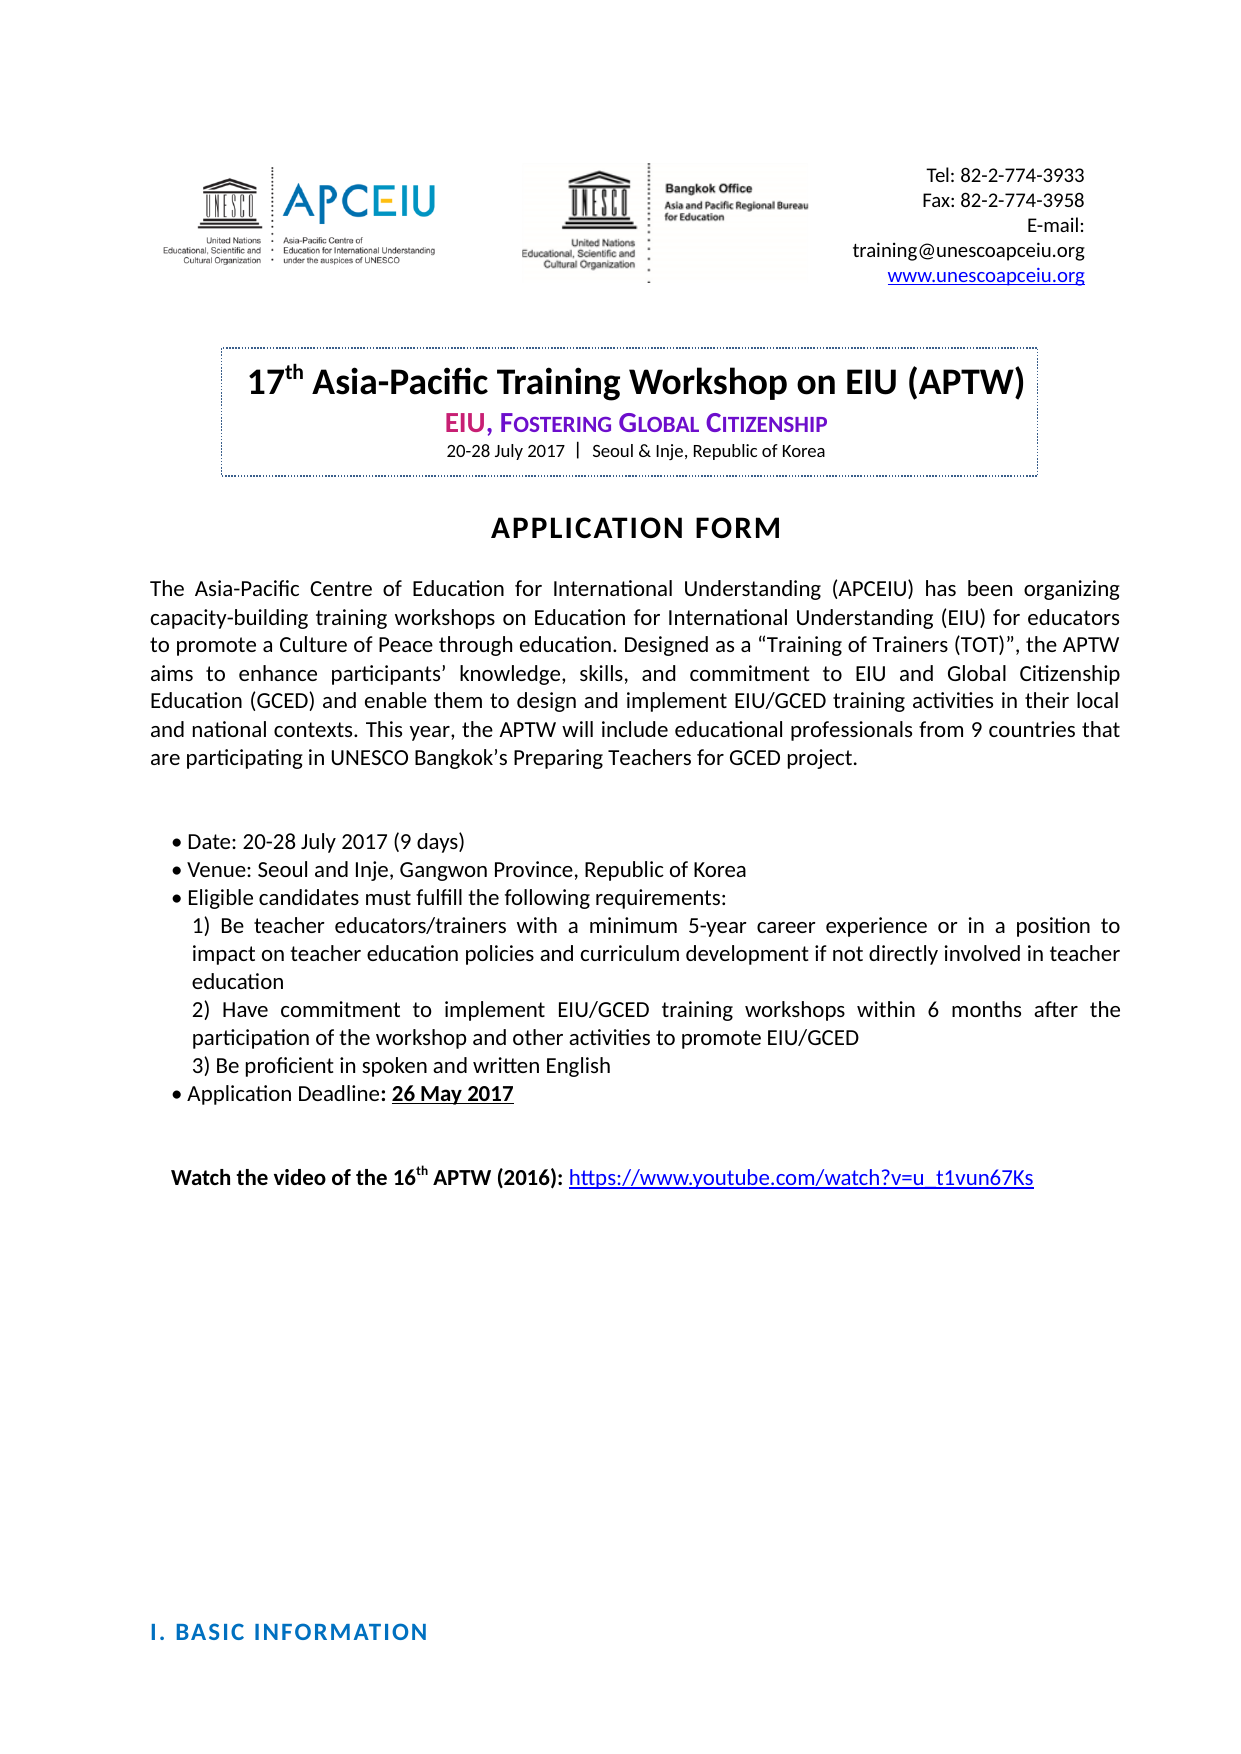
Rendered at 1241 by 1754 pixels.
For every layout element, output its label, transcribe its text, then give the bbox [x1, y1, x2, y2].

text 17th Asia-Pacific Training Workshop on EIU (APTW) [150, 358, 1122, 404]
picture [522, 163, 809, 283]
table_header [519, 163, 741, 312]
text • Date: 20-28 July 2017 (9 days) [171, 827, 1122, 855]
table_header Tel: 82-2-774-3933 Fax: 82-2-774-3958 E-mail: training@unescoapceiu.org www.unescoapceiu.org [741, 163, 1095, 312]
text 3) Be proficient in spoken and written English [192, 1051, 1122, 1079]
text The Asia-Pacific Centre of Education for International Understanding (APCEIU) has been organizing capacity-building training workshops on Education for International Understanding (EIU) for educators to promote a Culture of Peace through education. Designed as a “Training of Trainers (TOT)”, the APTW aims to enhance participants’ knowledge, skills, and commitment to EIU and Global Citizenship Education (GCED) and enable them to design and implement EIU/GCED training activities in their local and national contexts. This year, the APTW will include educational professionals from 9 countries that are participating in UNESCO Bangkok’s Preparing Teachers for GCED project. [150, 574, 1122, 771]
text Watch the video of the 16th APTW (2016): https://www.youtube.com/watch?v=u_t1vun67Ks [171, 1163, 1122, 1191]
table_header [150, 163, 519, 312]
text 1) Be teacher educators/trainers with a minimum 5-year career experience or in a position to impact on teacher education policies and curriculum development if not directly involved in teacher education [192, 911, 1122, 995]
text I. BASIC INFORMATION [150, 1616, 1122, 1647]
text 2) Have commitment to implement EIU/GCED training workshops within 6 months after the participation of the workshop and other activities to promote EIU/GCED [192, 995, 1122, 1051]
text APPLICATION FORM [150, 508, 1122, 547]
picture [160, 162, 442, 268]
text 20-28 July 2017 ㅣ Seoul & Inje, Republic of Korea [150, 440, 1122, 463]
text • Eligible candidates must fulfill the following requirements: [171, 883, 1122, 911]
text • Venue: Seoul and Inje, Gangwon Province, Republic of Korea [171, 855, 1122, 883]
text EIU, Fostering Global Citizenship [150, 404, 1122, 440]
text • Application Deadline: 26 May 2017 [171, 1079, 1122, 1107]
